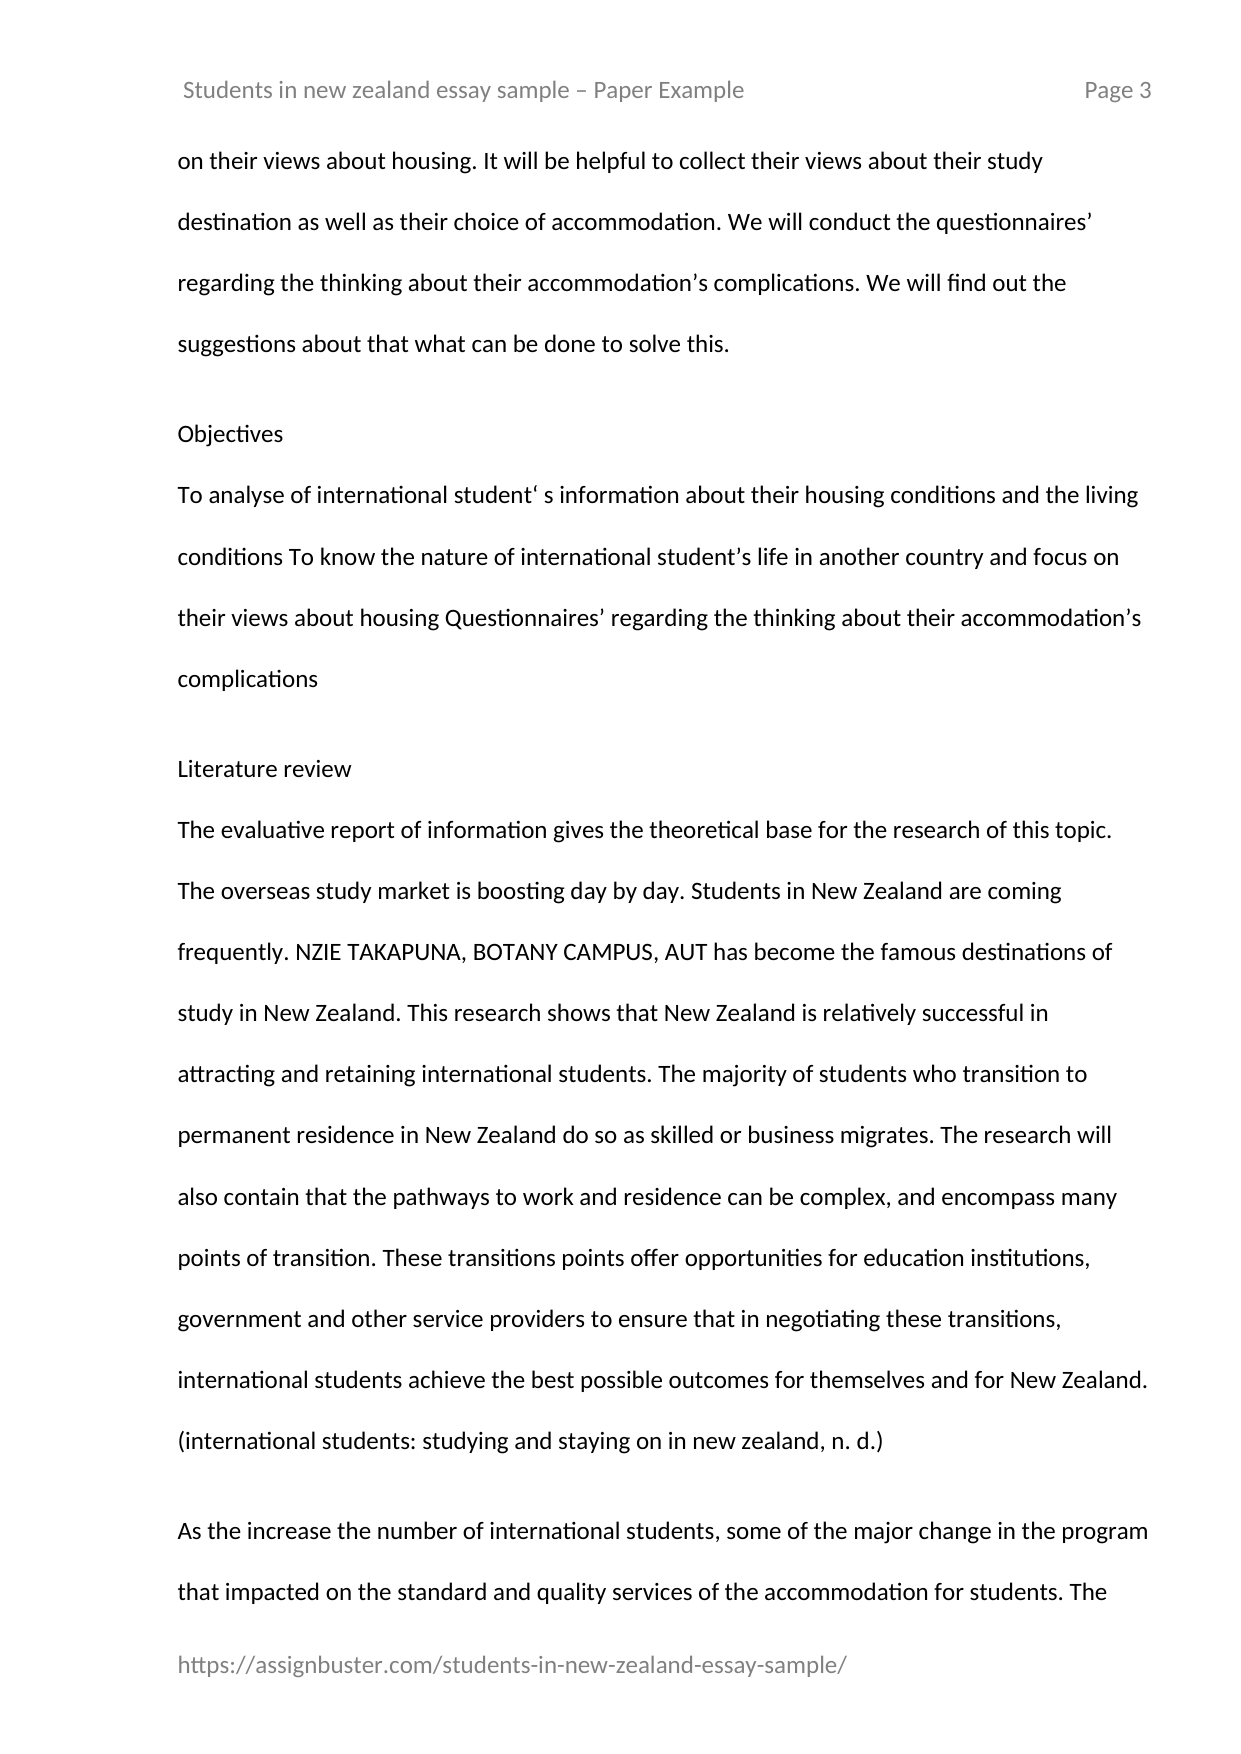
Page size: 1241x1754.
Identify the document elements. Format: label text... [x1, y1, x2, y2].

text Objectives To analyse of international student‘ s information about their housing conditions and the living conditions To know the nature of international student’s life in another country and focus on their views about housing Questionnaires’ regarding the thinking about their accommodation’s complications [177, 419, 1152, 693]
text Literature review The evaluative report of information gives the theoretical base for the research of this topic. The overseas study market is boosting day by day. Students in New Zealand are coming frequently. NZIE TAKAPUNA, BOTANY CAMPUS, AUT has become the famous destinations of study in New Zealand. This research shows that New Zealand is relatively successful in attracting and retaining international students. The majority of students who transition to permanent residence in New Zealand do so as skilled or business migrates. The research will also contain that the pathways to work and residence can be complex, and encompass many points of transition. These transitions points offer opportunities for education institutions, government and other service providers to ensure that in negotiating these transitions, international students achieve the best possible outcomes for themselves and for New Zealand. (international students: studying and staying on in new zealand, n. d.) [177, 753, 1152, 1455]
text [177, 1515, 1152, 1607]
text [177, 145, 1152, 359]
